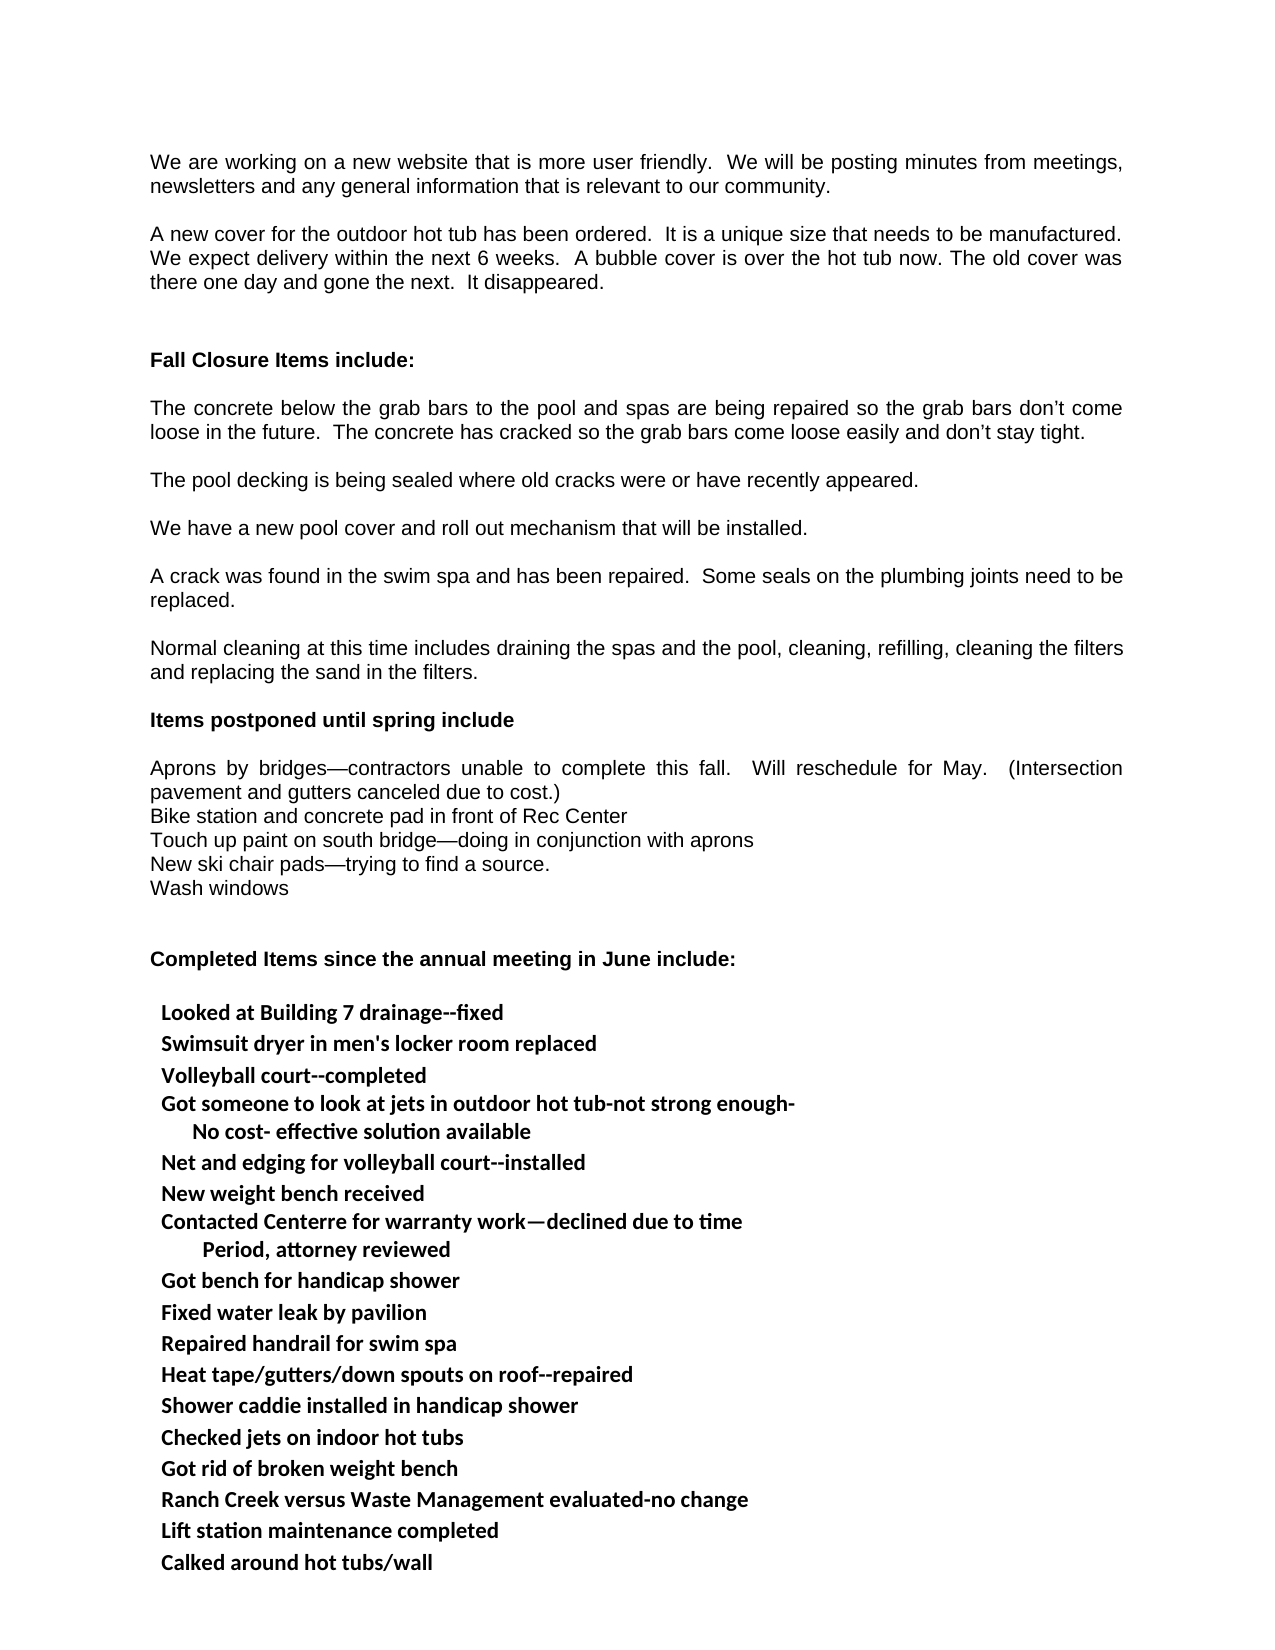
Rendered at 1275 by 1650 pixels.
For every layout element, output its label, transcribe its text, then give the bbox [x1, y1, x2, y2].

table_cell Got bench for handicap shower [150, 1264, 810, 1295]
table_cell Net and edging for volleyball court--installed [150, 1145, 810, 1176]
text Aprons by bridges—contractors unable to complete this fall. Will reschedule for May. (Intersection pavement and gutters canceled due to cost.) [150, 756, 1125, 803]
text A new cover for the outdoor hot tub has been ordered. It is a unique size that needs to be manufactured. We expect delivery within the next 6 weeks. A bubble cover is over the hot tub now. The old cover was there one day and gone the next. It disappeared. [150, 222, 1125, 294]
text Normal cleaning at this time includes draining the spas and the pool, cleaning, refilling, cleaning the filters and replacing the sand in the filters. [150, 636, 1125, 684]
text Wash windows [150, 875, 1125, 899]
table_cell Checked jets on indoor hot tubs [150, 1420, 810, 1451]
table_header Looked at Building 7 drainage--fixed [150, 995, 810, 1026]
text Items postponed until spring include [150, 708, 1125, 732]
table_cell Fixed water leak by pavilion [150, 1295, 810, 1326]
table_cell Got rid of broken weight bench [150, 1451, 810, 1482]
text Fall Closure Items include: [150, 348, 1125, 372]
table_cell Lift station maintenance completed [150, 1514, 810, 1545]
text We have a new pool cover and roll out mechanism that will be installed. [150, 516, 1125, 540]
table_cell Calked around hot tubs/wall [150, 1545, 810, 1576]
table_cell Repaired handrail for swim spa [150, 1326, 810, 1357]
table_cell Heat tape/gutters/down spouts on roof--repaired [150, 1357, 810, 1388]
table_cell Got someone to look at jets in outdoor hot tub-not strong enough- No cost- effective solution available [150, 1089, 810, 1145]
text We are working on a new website that is more user friendly. We will be posting minutes from meetings, newsletters and any general information that is relevant to our community. [150, 150, 1125, 198]
table_cell New weight bench received [150, 1176, 810, 1207]
text Completed Items since the annual meeting in June include: [150, 947, 1125, 971]
table_cell Volleyball court--completed [150, 1058, 810, 1089]
text The pool decking is being sealed where old cracks were or have recently appeared. [150, 468, 1125, 492]
table_cell Ranch Creek versus Waste Management evaluated-no change [150, 1482, 810, 1513]
table_cell Shower caddie installed in handicap shower [150, 1389, 810, 1420]
table_cell Contacted Centerre for warranty work—declined due to time Period, attorney reviewed [150, 1208, 810, 1263]
text The concrete below the grab bars to the pool and spas are being repaired so the grab bars don’t come loose in the future. The concrete has cracked so the grab bars come loose easily and don’t stay tight. [150, 396, 1125, 444]
table_cell Swimsuit dryer in men's locker room replaced [150, 1026, 810, 1058]
text New ski chair pads—trying to find a source. [150, 851, 1125, 875]
text A crack was found in the swim spa and has been repaired. Some seals on the plumbing joints need to be replaced. [150, 564, 1125, 612]
text Touch up paint on south bridge—doing in conjunction with aprons [150, 827, 1125, 851]
text Bike station and concrete pad in front of Rec Center [150, 803, 1125, 827]
